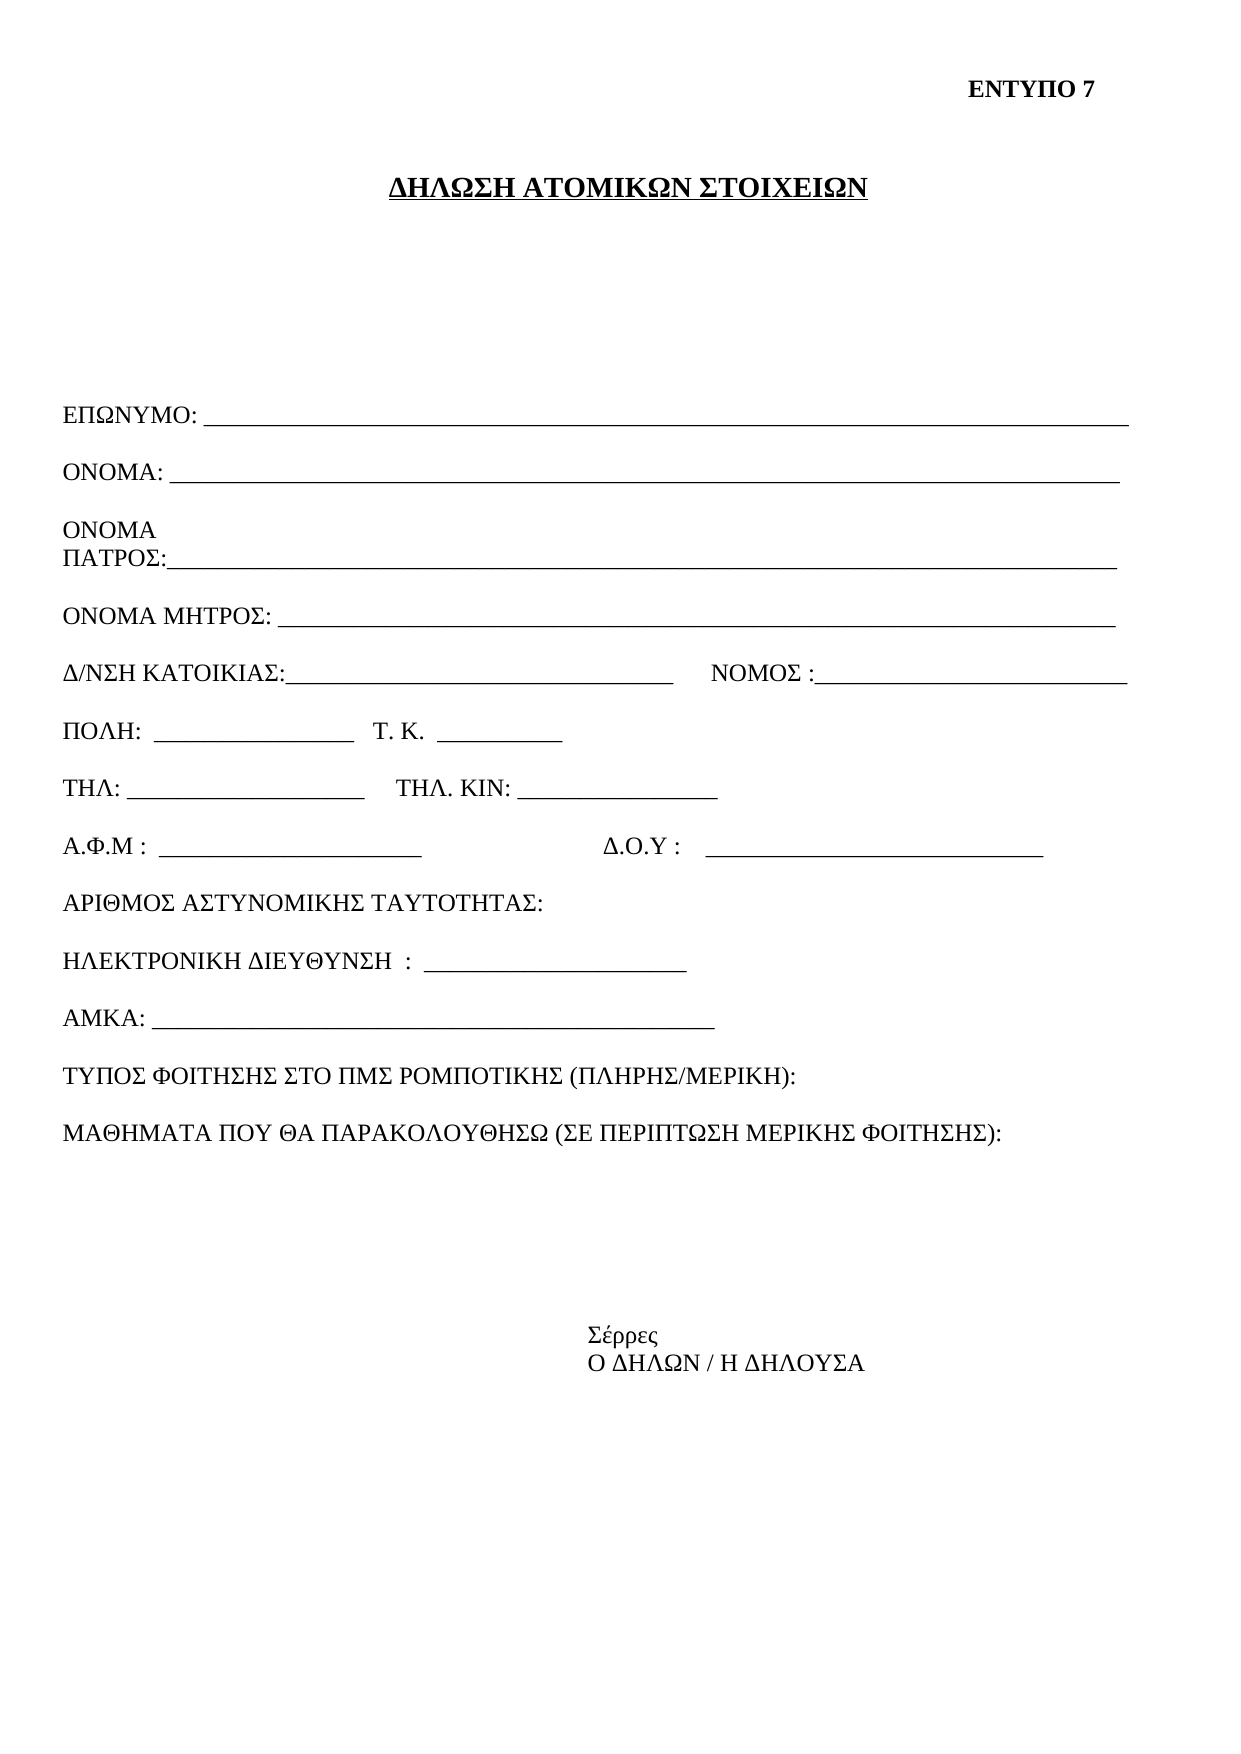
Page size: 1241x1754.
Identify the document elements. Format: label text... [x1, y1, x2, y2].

text Σέρρες [587, 1320, 1194, 1348]
text ΟΝΟΜΑ ΜΗΤΡΟΣ: ___________________________________________________________________ [62, 601, 1194, 630]
text ΑΡΙΘΜΟΣ ΑΣΤΥΝΟΜΙΚΗΣ ΤΑΥΤΟΤΗΤΑΣ: [62, 888, 1194, 917]
text O ΔΗΛΩΝ / Η ΔΗΛΟΥΣΑ [587, 1348, 1194, 1377]
text ΕΠΩΝΥΜΟ: __________________________________________________________________________ [62, 400, 1194, 428]
text ΜΑΘΗΜΑΤΑ ΠΟΥ ΘΑ ΠΑΡΑΚΟΛΟΥΘΗΣΩ (ΣΕ ΠΕΡΙΠΤΩΣΗ ΜΕΡΙΚΗΣ ΦΟΙΤΗΣΗΣ): [62, 1118, 1194, 1147]
text ΤΗΛ: ___________________ ΤΗΛ. KIN: ________________ [62, 773, 1194, 802]
text AMKA: _____________________________________________ [62, 1003, 1194, 1032]
title ΔΗΛΩΣΗ ΑΤΟΜΙΚΩΝ ΣΤΟΙΧΕΙΩΝ [62, 170, 1194, 203]
text ΟΝΟΜΑ ΠΑΤΡΟΣ:____________________________________________________________________________ [62, 515, 1194, 572]
text ΤΥΠΟΣ ΦΟΙΤΗΣΗΣ ΣΤΟ ΠΜΣ ΡΟΜΠΟΤΙΚΗΣ (ΠΛΗΡΗΣ/ΜΕΡΙΚΗ): [62, 1061, 1194, 1090]
text ΟΝΟΜΑ: ____________________________________________________________________________ [62, 457, 1194, 486]
text ΠΟΛΗ: ________________ Τ. Κ. __________ [62, 716, 1194, 745]
text Α.Φ.Μ : _____________________ Δ.Ο.Υ : ___________________________ [62, 831, 1194, 860]
text ΗΛΕΚΤΡΟΝΙΚΗ ΔΙΕΥΘΥΝΣΗ : _____________________ [62, 946, 1194, 975]
text Δ/ΝΣΗ ΚΑΤΟΙΚΙΑΣ:_______________________________ ΝΟΜΟΣ :_________________________ [62, 658, 1194, 687]
